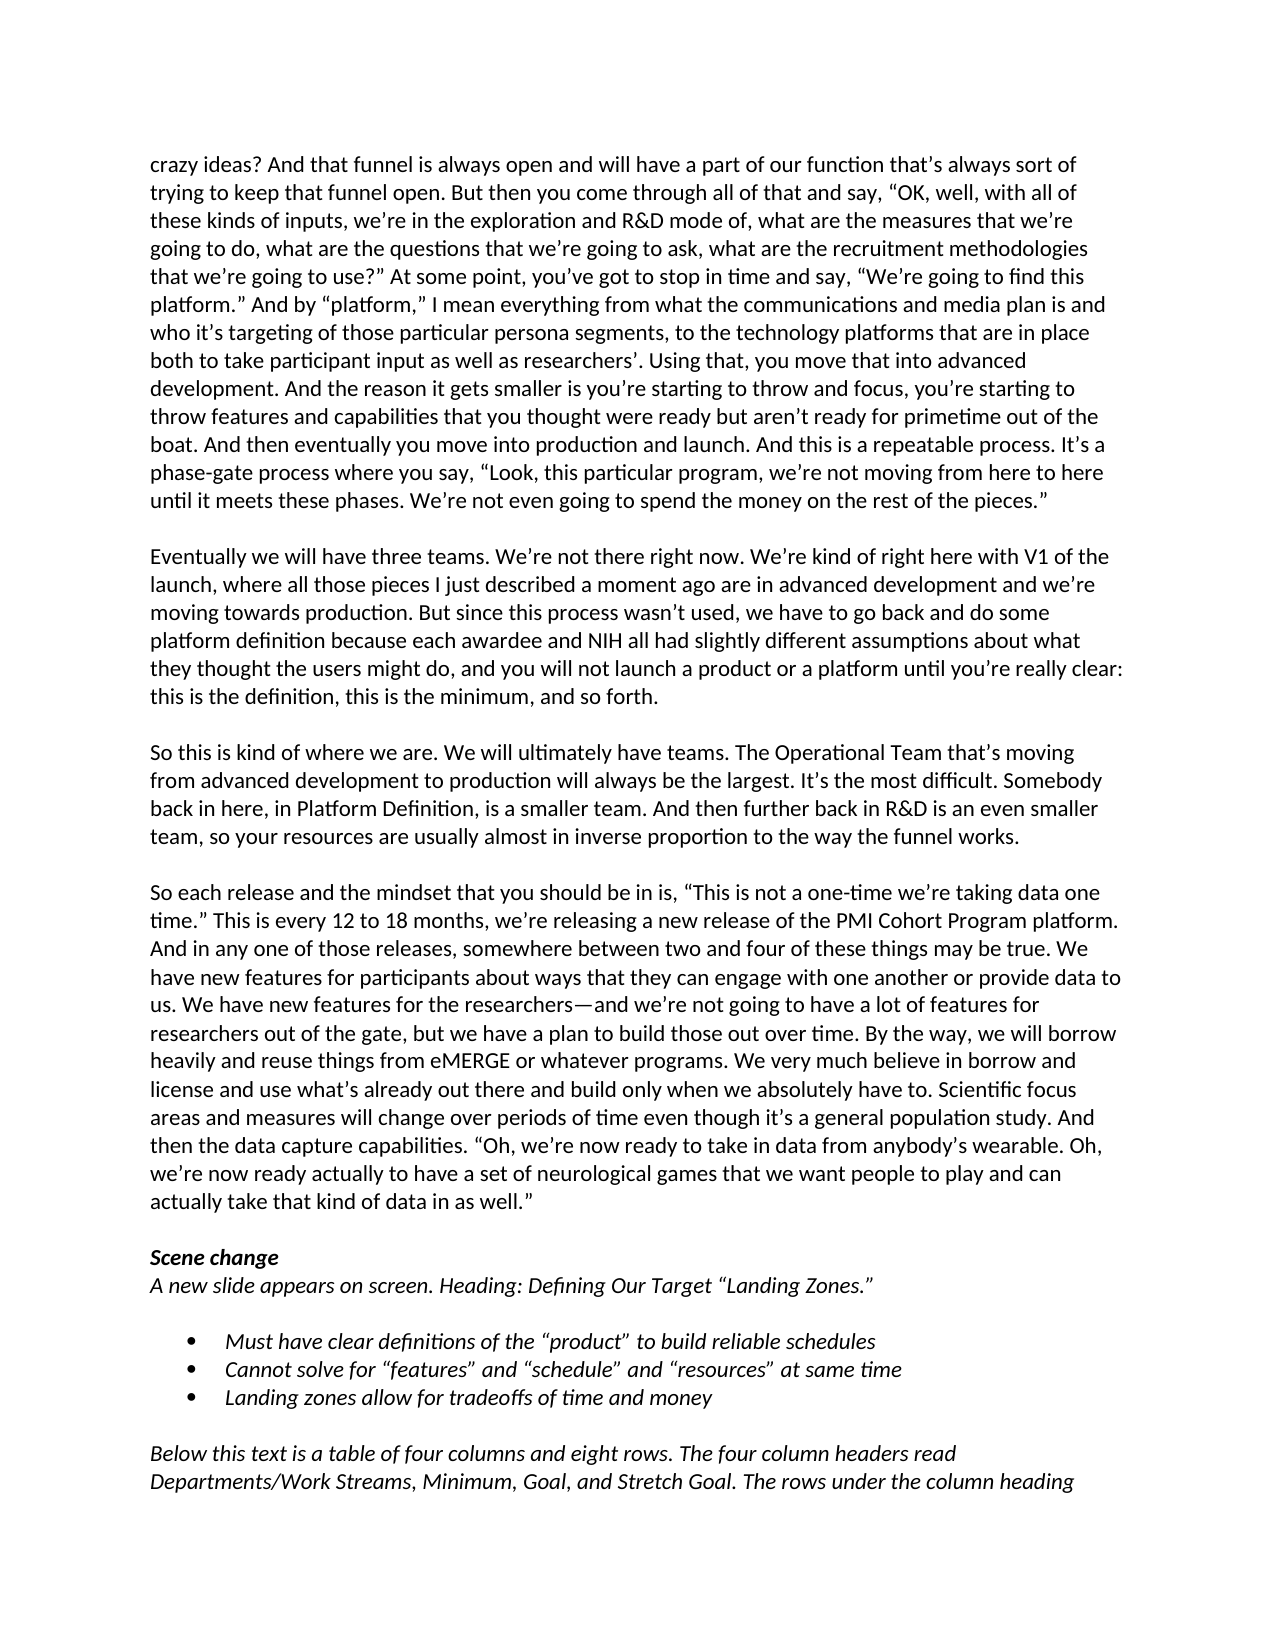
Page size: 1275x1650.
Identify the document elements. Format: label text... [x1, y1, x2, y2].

text So each release and the mindset that you should be in is, “This is not a one-time we’re taking data one time.” This is every 12 to 18 months, we’re releasing a new release of the PMI Cohort Program platform. And in any one of those releases, somewhere between two and four of these things may be true. We have new features for participants about ways that they can engage with one another or provide data to us. We have new features for the researchers—and we’re not going to have a lot of features for researchers out of the gate, but we have a plan to build those out over time. By the way, we will borrow heavily and reuse things from eMERGE or whatever programs. We very much believe in borrow and license and use what’s already out there and build only when we absolutely have to. Scientific focus areas and measures will change over periods of time even though it’s a general population study. And then the data capture capabilities. “Oh, we’re now ready to take in data from anybody’s wearable. Oh, we’re now ready actually to have a set of neurological games that we want people to play and can actually take that kind of data in as well.” [150, 878, 1125, 1215]
list Must have clear definitions of the “product” to build reliable schedules [187, 1327, 1125, 1355]
list Cannot solve for “features” and “schedule” and “resources” at same time [187, 1355, 1125, 1383]
list Landing zones allow for tradeoffs of time and money [187, 1383, 1125, 1411]
text So this is kind of where we are. We will ultimately have teams. The Operational Team that’s moving from advanced development to production will always be the largest. It’s the most difficult. Somebody back in here, in Platform Definition, is a smaller team. And then further back in R&D is an even smaller team, so your resources are usually almost in inverse proportion to the way the funnel works. [150, 738, 1125, 851]
text A new slide appears on screen. Heading: Defining Our Target “Landing Zones.” [150, 1271, 1125, 1299]
text Eventually we will have three teams. We’re not there right now. We’re kind of right here with V1 of the launch, where all those pieces I just described a moment ago are in advanced development and we’re moving towards production. But since this process wasn’t used, we have to go back and do some platform definition because each awardee and NIH all had slightly different assumptions about what they thought the users might do, and you will not launch a product or a platform until you’re really clear: this is the definition, this is the minimum, and so forth. [150, 542, 1125, 710]
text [150, 1439, 1125, 1495]
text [150, 150, 1125, 514]
subtitle Scene change [150, 1243, 1125, 1271]
